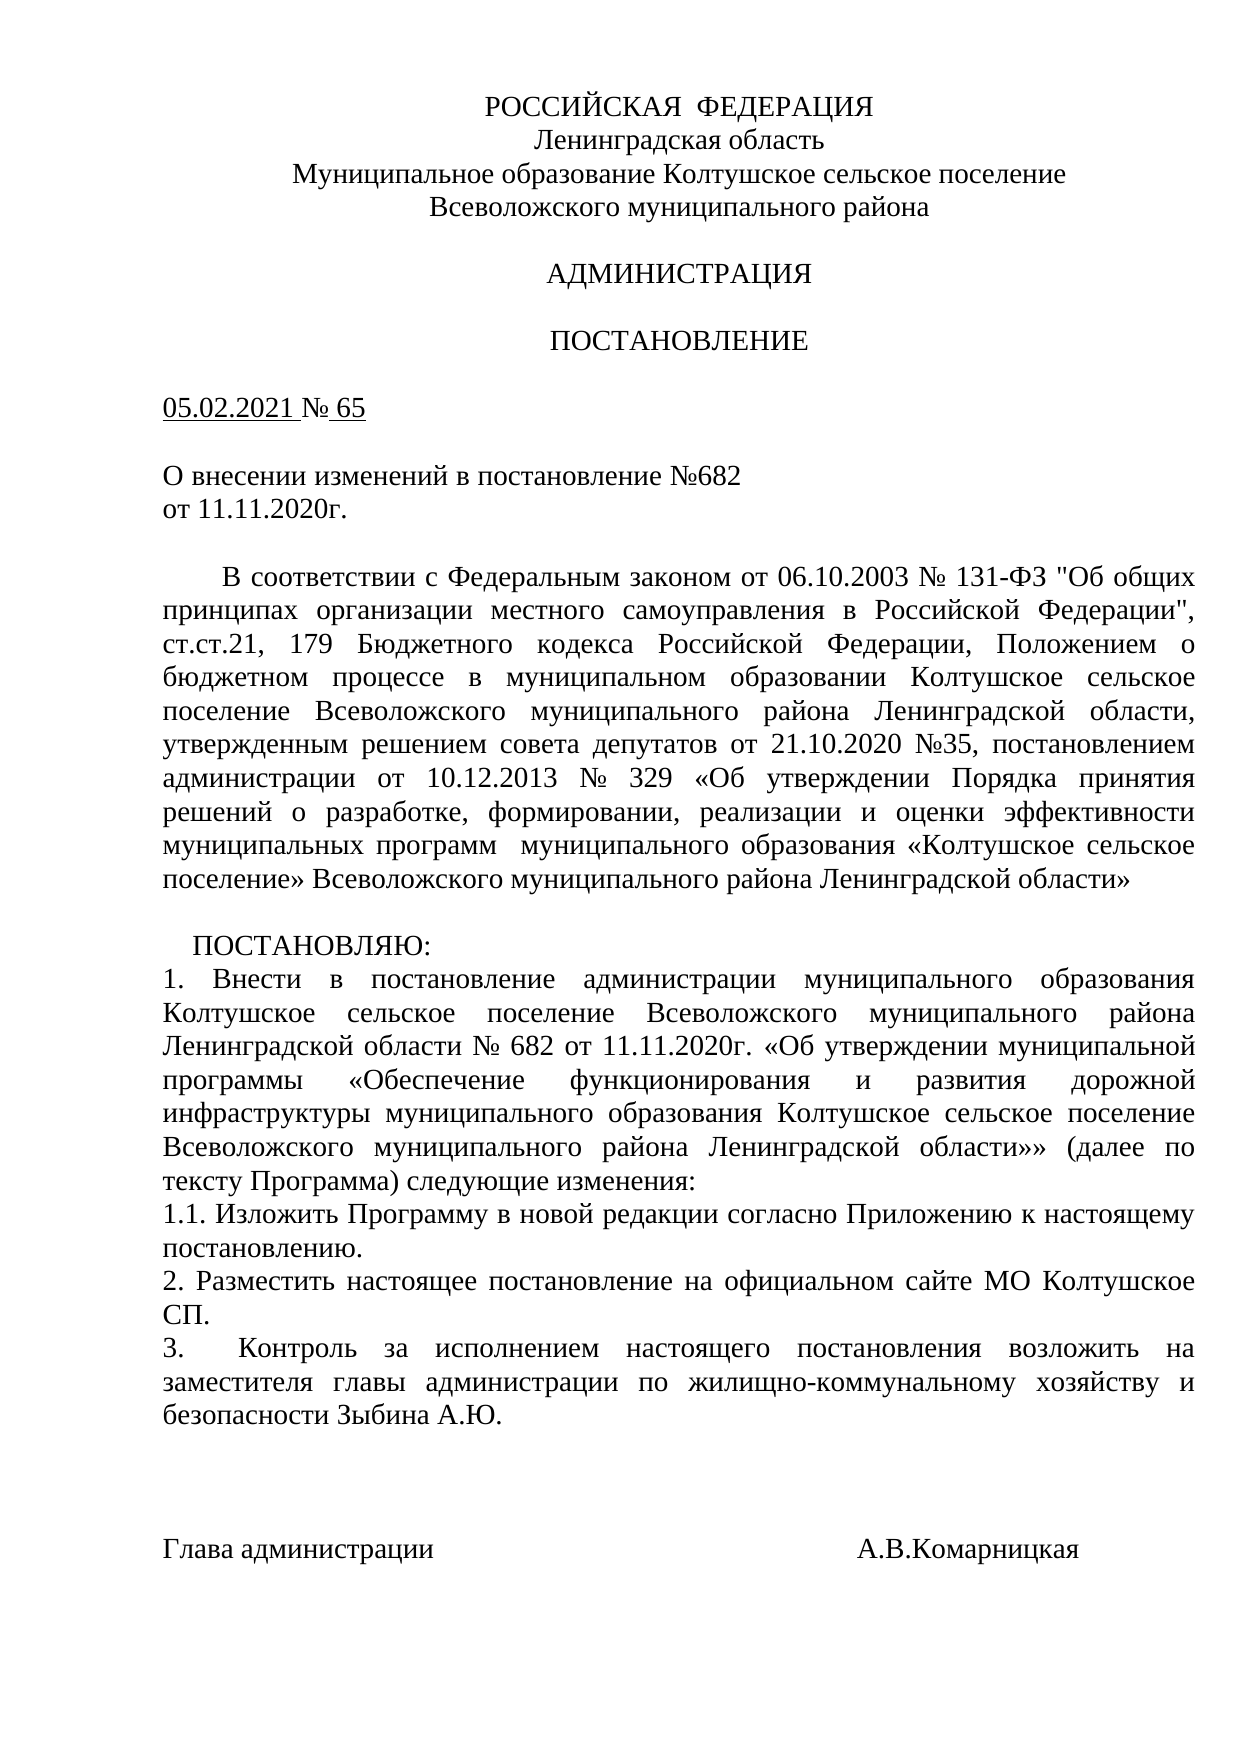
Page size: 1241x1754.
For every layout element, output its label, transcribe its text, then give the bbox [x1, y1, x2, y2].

text Глава администрации А.В.Комарницкая [162, 1532, 1196, 1565]
text 3. Контроль за исполнением настоящего постановления возложить на заместителя главы администрации по жилищно-коммунальному хозяйству и безопасности Зыбина А.Ю. [162, 1330, 1196, 1431]
text 2. Разместить настоящее постановление на официальном сайте МО Колтушское СП. [162, 1263, 1196, 1330]
text 1.1. Изложить Программу в новой редакции согласно Приложению к настоящему постановлению. [162, 1196, 1196, 1263]
text ПОСТАНОВЛЯЮ: [162, 928, 1196, 961]
text 1. Внести в постановление администрации муниципального образования Колтушское сельское поселение Всеволожского муниципального района Ленинградской области № 682 от 11.11.2020г. «Об утверждении муниципальной программы «Обеспечение функционирования и развития дорожной инфраструктуры муниципального образования Колтушское сельское поселение Всеволожского муниципального района Ленинградской области»» (далее по тексту Программа) следующие изменения: [162, 961, 1196, 1196]
table_header О внесении изменений в постановление №682 от 11.11.2020г. [151, 458, 753, 525]
text РОССИЙСКАЯ ФЕДЕРАЦИЯ [162, 89, 1196, 122]
text ПОСТАНОВЛЕНИЕ [162, 323, 1196, 357]
text Муниципальное образование Колтушское сельское поселение [162, 156, 1196, 189]
text Ленинградская область [162, 122, 1196, 156]
text 05.02.2021 № 65 [162, 391, 1196, 424]
text Всеволожского муниципального района [162, 189, 1196, 223]
text АДМИНИСТРАЦИЯ [162, 256, 1196, 290]
text В соответствии с Федеральным законом от 06.10.2003 № 131-ФЗ "Об общих принципах организации местного самоуправления в Российской Федерации", ст.ст.21, 179 Бюджетного кодекса Российской Федерации, Положением о бюджетном процессе в муниципальном образовании Колтушское сельское поселение Всеволожского муниципального района Ленинградской области, утвержденным решением совета депутатов от 21.10.2020 №35, постановлением администрации от 10.12.2013 № 329 «Об утверждении Порядка принятия решений о разработке, формировании, реализации и оценки эффективности муниципальных программ муниципального образования «Колтушское сельское поселение» Всеволожского муниципального района Ленинградской области» [162, 559, 1196, 894]
